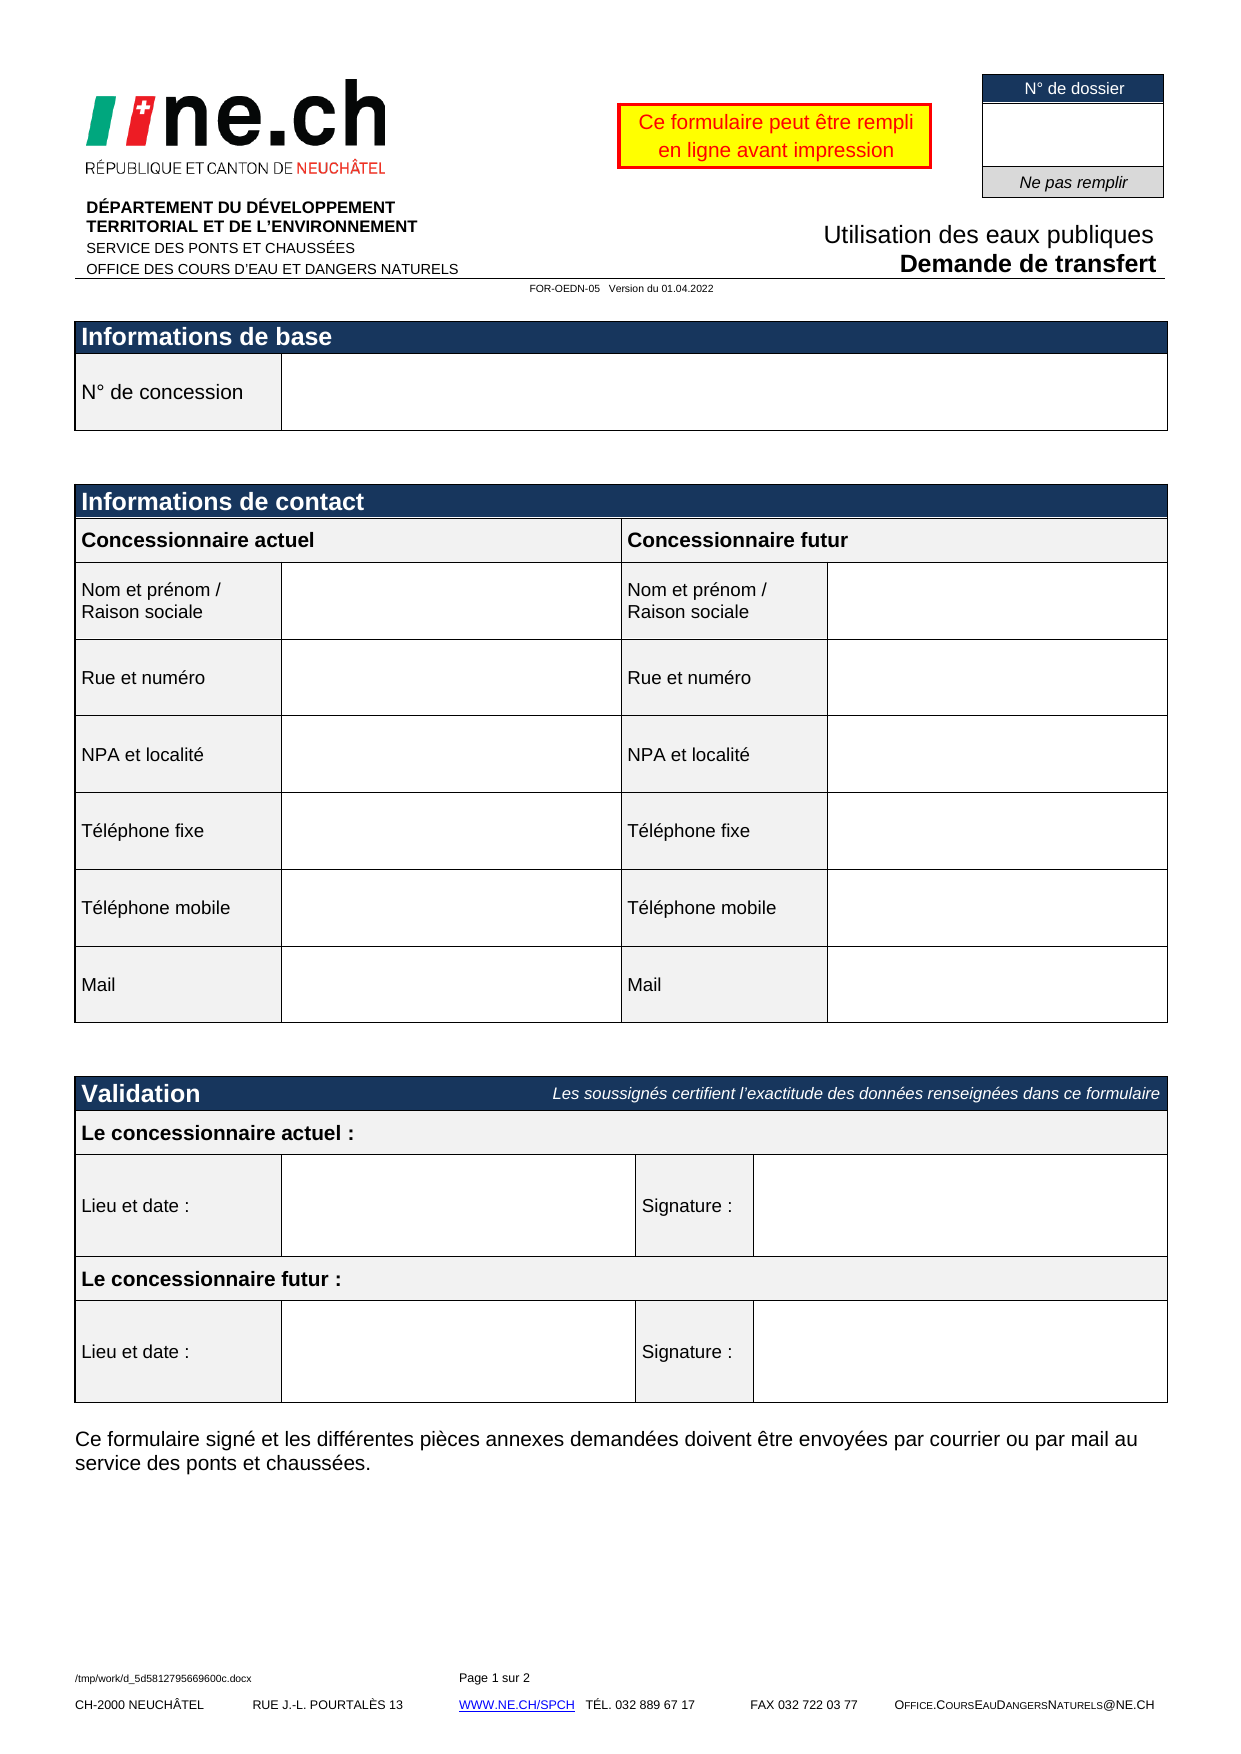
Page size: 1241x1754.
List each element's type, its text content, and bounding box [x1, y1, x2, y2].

table_cell Lieu et date : [76, 1155, 281, 1256]
table_header Validation [76, 1077, 282, 1110]
table_cell Nom et prénom / Raison sociale [622, 563, 827, 638]
table_cell NPA et localité [622, 716, 827, 792]
table_header Informations de contact [76, 485, 1167, 517]
table_cell [282, 716, 621, 792]
table_cell Mail [76, 947, 281, 1022]
table_cell NPA et localité [76, 716, 281, 792]
table_cell Téléphone mobile [76, 870, 281, 946]
table_cell Mail [622, 947, 827, 1022]
table_cell Concessionnaire futur [622, 519, 1167, 562]
table_cell [282, 1155, 635, 1256]
table_cell [828, 793, 1167, 869]
table_cell Concessionnaire actuel [76, 519, 621, 562]
table_cell Le concessionnaire actuel : [76, 1111, 1167, 1154]
table_cell [828, 870, 1167, 946]
table_cell [828, 640, 1167, 715]
table_cell [282, 354, 1167, 430]
table_cell Signature : [636, 1301, 753, 1402]
text Ce formulaire signé et les différentes pièces annexes demandées doivent être envoyées par courrier ou par mail au service des ponts et chaussées. [75, 1427, 1165, 1474]
picture [86, 79, 385, 174]
table_cell Rue et numéro [622, 640, 827, 715]
table_header Les soussignés certifient l’exactitude des données renseignées dans ce formulaire [282, 1077, 1167, 1110]
table_cell N° de concession [76, 354, 281, 430]
table_cell [282, 870, 621, 946]
table_cell Nom et prénom / Raison sociale [76, 563, 281, 638]
table_cell Signature : [636, 1155, 753, 1256]
table_cell Téléphone fixe [622, 793, 827, 869]
table_cell Lieu et date : [76, 1301, 281, 1402]
table_cell Téléphone fixe [76, 793, 281, 869]
table_cell Rue et numéro [76, 640, 281, 715]
table_header Informations de base [76, 322, 1167, 353]
table_cell [828, 716, 1167, 792]
table_cell Le concessionnaire futur : [76, 1257, 1167, 1300]
table_cell [754, 1155, 1167, 1256]
table_cell [282, 1301, 635, 1402]
table_cell [282, 947, 621, 1022]
table_cell [282, 640, 621, 715]
table_cell [754, 1301, 1167, 1402]
table_cell [828, 563, 1167, 638]
table_cell [828, 947, 1167, 1022]
table_cell [282, 793, 621, 869]
table_cell [282, 563, 621, 638]
table_cell Téléphone mobile [622, 870, 827, 946]
